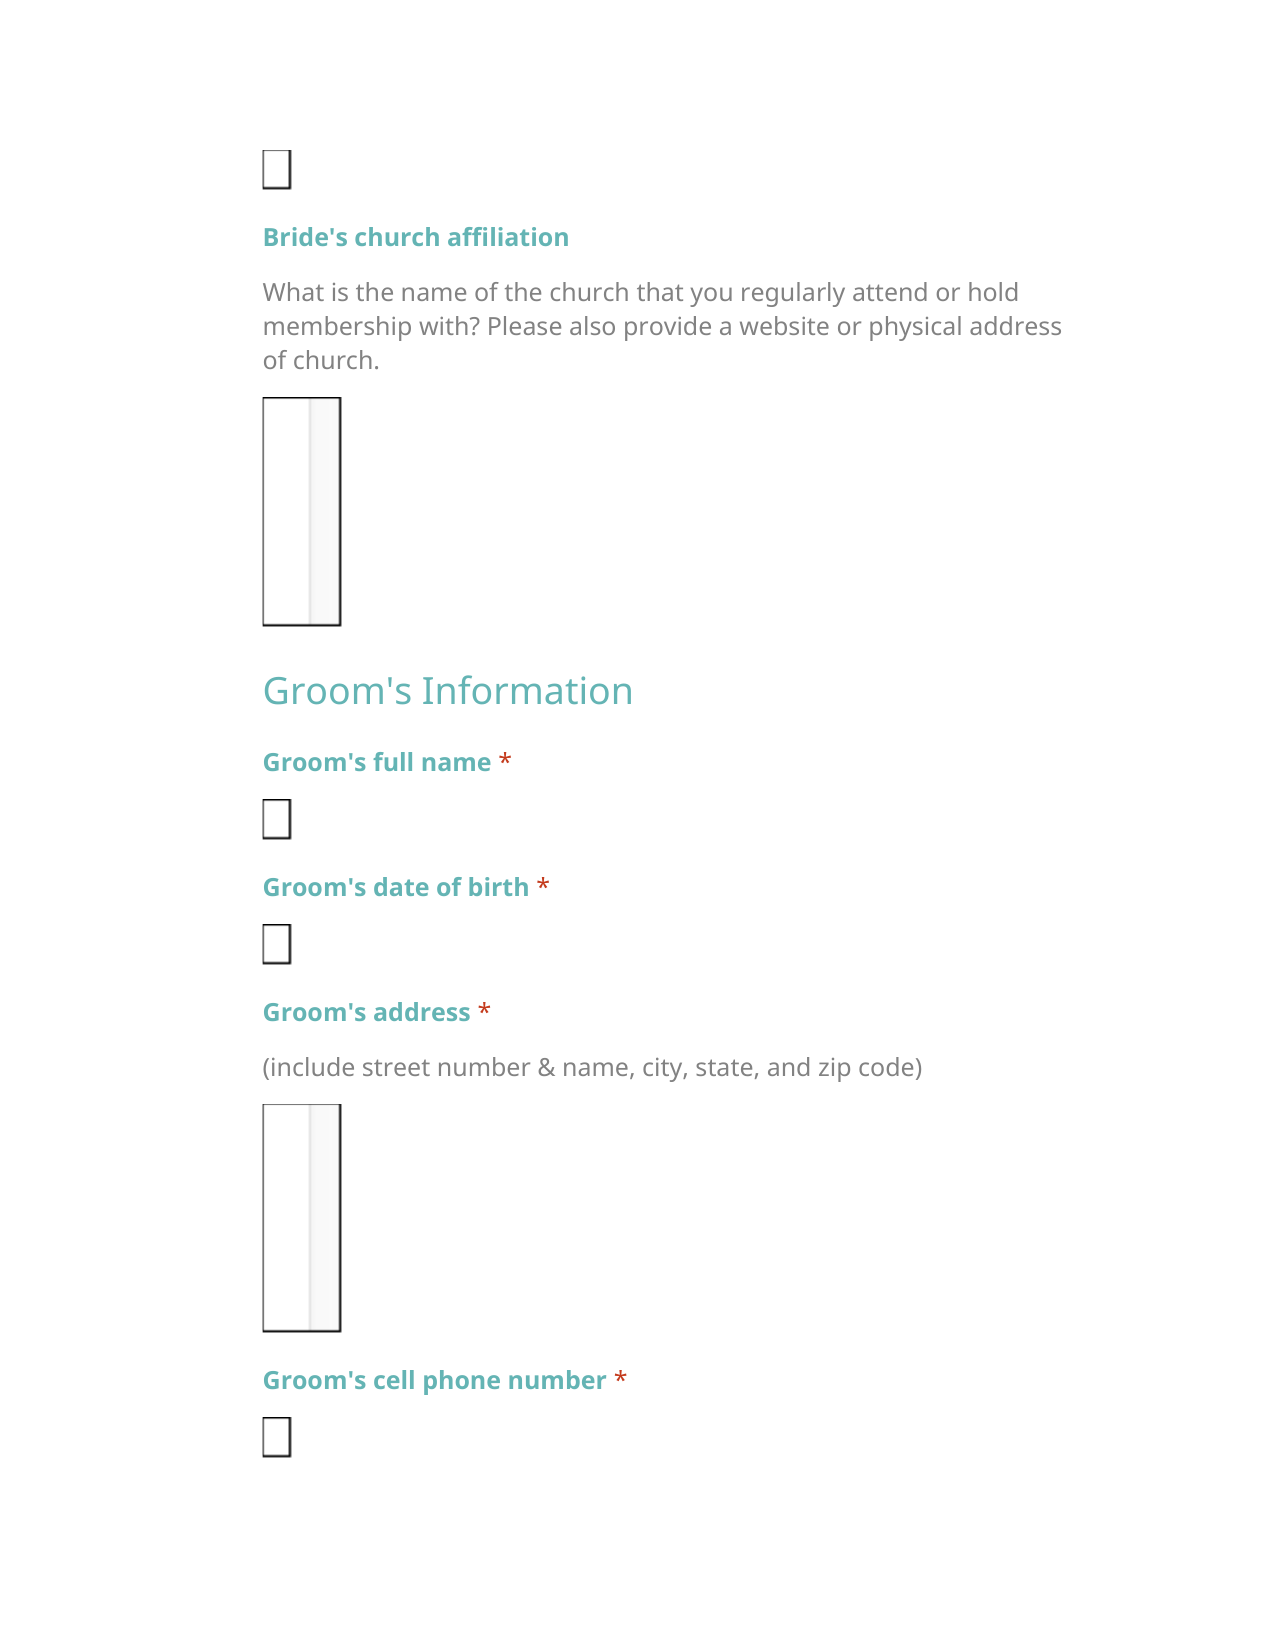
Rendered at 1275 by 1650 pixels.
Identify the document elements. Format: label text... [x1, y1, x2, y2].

text Bride's church affiliation [262, 220, 1087, 254]
picture [262, 1104, 343, 1335]
subtitle Groom's Information [262, 665, 1087, 716]
picture [262, 799, 293, 842]
text What is the name of the church that you regularly attend or hold membership with? Please also provide a website or physical address of church. [262, 275, 1087, 377]
text Groom's date of birth * [262, 869, 1087, 904]
picture [262, 1417, 293, 1460]
picture [262, 924, 293, 967]
picture [262, 150, 293, 192]
picture [262, 397, 343, 629]
text Groom's cell phone number * [262, 1363, 1087, 1397]
text (include street number & name, city, state, and zip code) [262, 1049, 1087, 1083]
text Groom's full name * [262, 745, 1087, 779]
text Groom's address * [262, 994, 1087, 1028]
